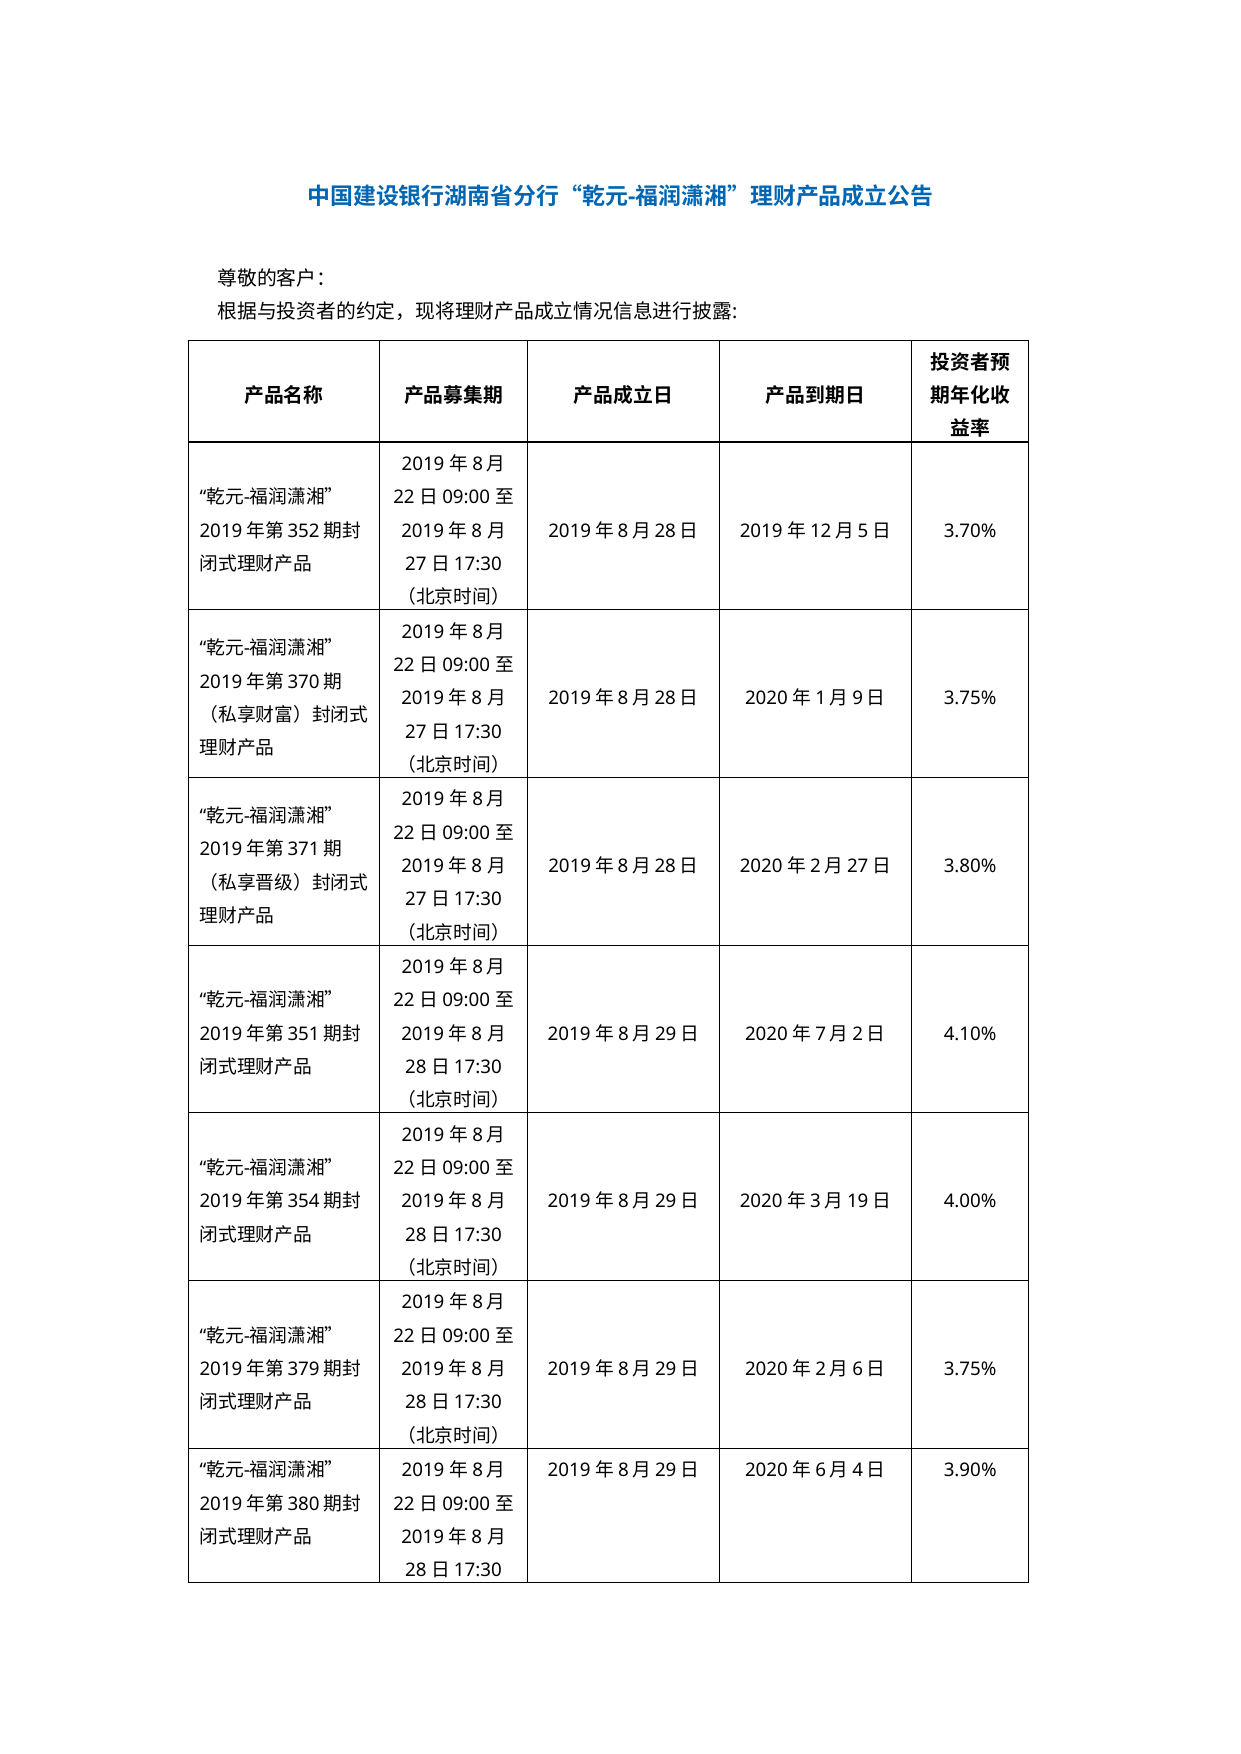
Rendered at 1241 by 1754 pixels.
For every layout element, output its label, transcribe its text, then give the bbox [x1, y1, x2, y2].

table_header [186, 260, 1051, 1585]
text 中国建设银行湖南省分行“乾元-福润潇湘”理财产品成立公告 [187, 162, 1053, 227]
